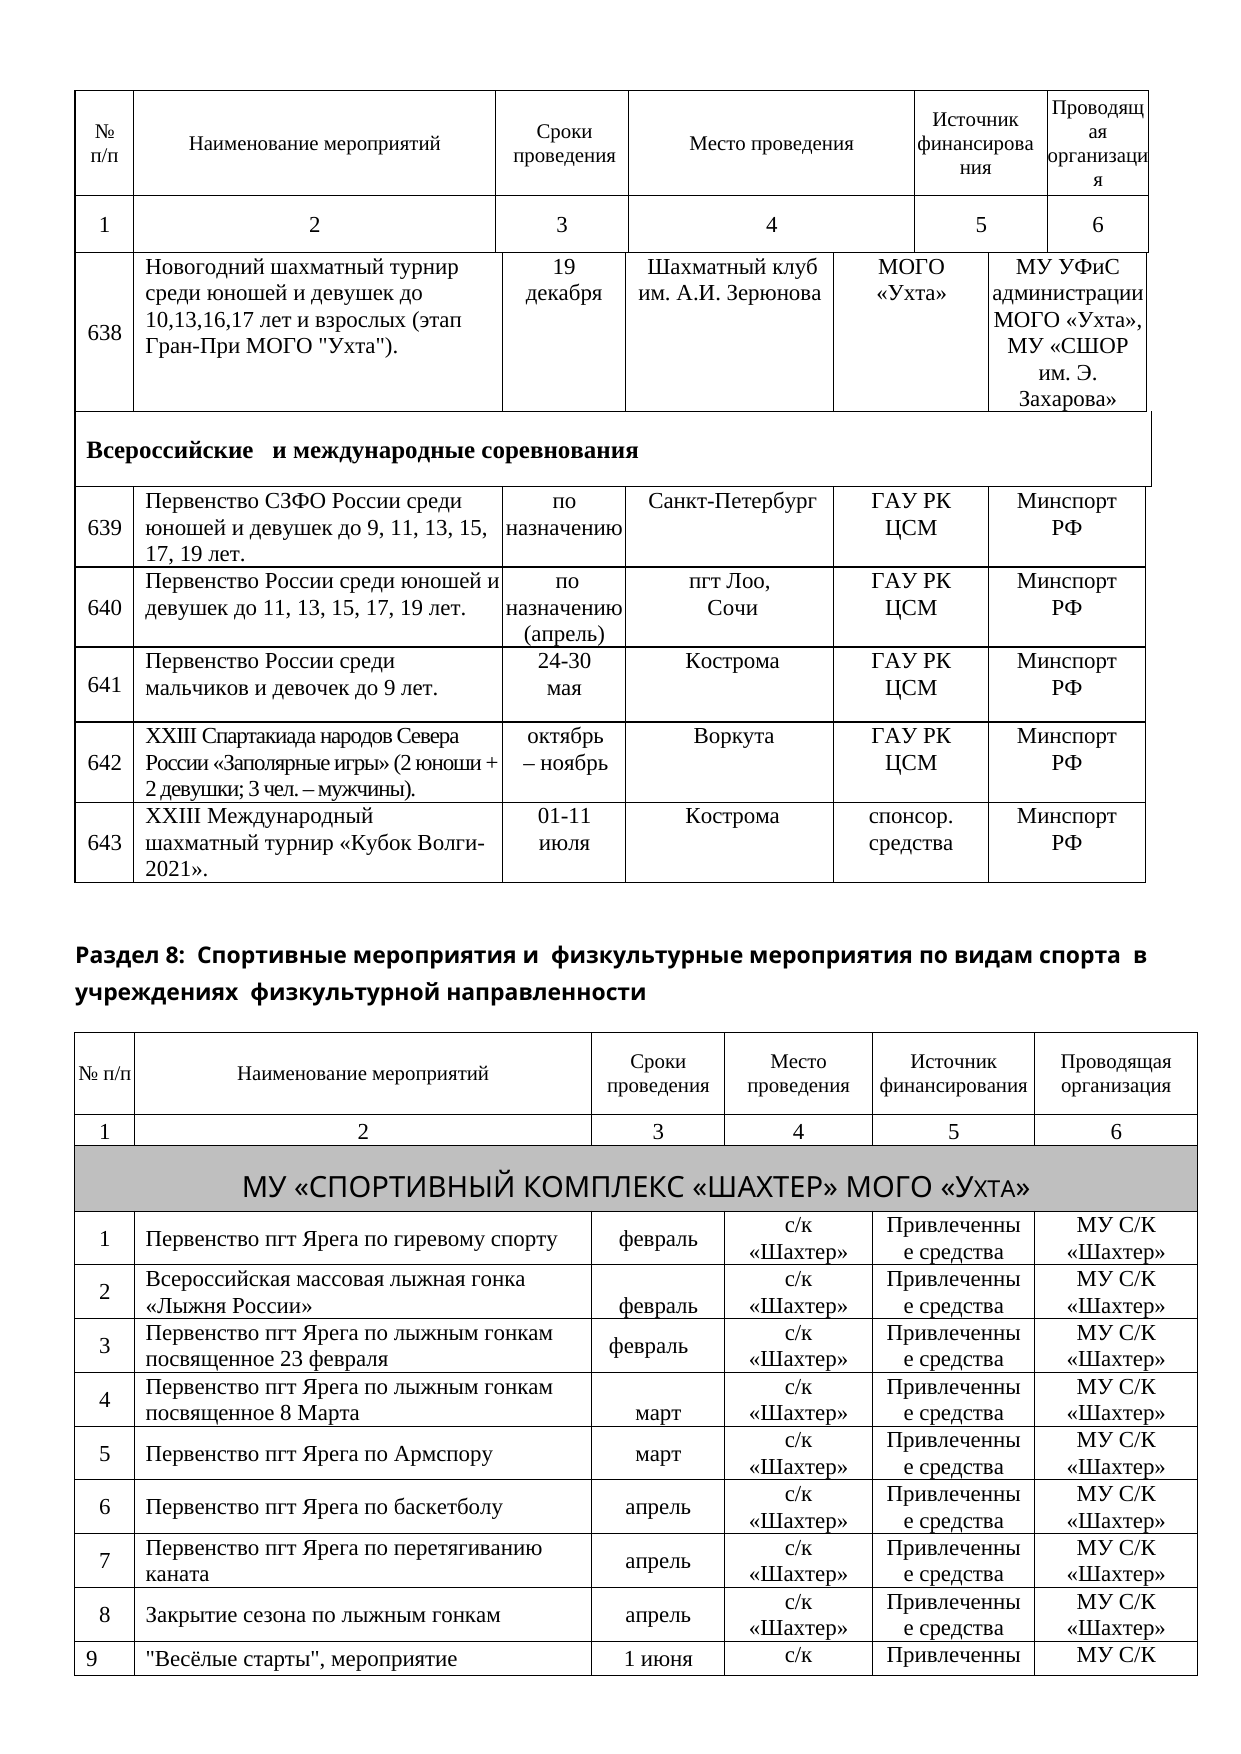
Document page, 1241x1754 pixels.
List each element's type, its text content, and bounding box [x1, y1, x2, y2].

table_cell 4 [629, 196, 914, 252]
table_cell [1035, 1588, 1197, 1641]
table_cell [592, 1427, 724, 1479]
table_header Сроки проведения [496, 91, 628, 195]
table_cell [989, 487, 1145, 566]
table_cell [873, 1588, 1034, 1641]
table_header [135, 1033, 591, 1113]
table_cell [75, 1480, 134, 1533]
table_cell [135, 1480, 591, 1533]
table_cell 1 [76, 196, 133, 252]
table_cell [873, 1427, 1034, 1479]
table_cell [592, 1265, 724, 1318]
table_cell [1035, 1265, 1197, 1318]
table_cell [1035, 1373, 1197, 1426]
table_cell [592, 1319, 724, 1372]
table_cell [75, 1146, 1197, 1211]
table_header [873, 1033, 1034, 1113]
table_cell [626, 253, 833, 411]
table_header Источник финансирования [915, 91, 1047, 195]
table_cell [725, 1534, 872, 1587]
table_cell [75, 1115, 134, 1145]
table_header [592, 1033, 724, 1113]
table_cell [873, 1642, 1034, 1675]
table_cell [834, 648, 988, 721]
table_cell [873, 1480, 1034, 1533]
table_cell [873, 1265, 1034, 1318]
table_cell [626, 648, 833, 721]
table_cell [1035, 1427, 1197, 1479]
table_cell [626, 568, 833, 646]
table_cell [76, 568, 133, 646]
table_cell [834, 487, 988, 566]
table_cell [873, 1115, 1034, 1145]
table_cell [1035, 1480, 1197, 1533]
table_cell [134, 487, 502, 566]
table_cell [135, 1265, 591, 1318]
table_cell 5 [915, 196, 1047, 252]
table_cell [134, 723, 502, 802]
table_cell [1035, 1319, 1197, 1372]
table_cell 2 [134, 196, 495, 252]
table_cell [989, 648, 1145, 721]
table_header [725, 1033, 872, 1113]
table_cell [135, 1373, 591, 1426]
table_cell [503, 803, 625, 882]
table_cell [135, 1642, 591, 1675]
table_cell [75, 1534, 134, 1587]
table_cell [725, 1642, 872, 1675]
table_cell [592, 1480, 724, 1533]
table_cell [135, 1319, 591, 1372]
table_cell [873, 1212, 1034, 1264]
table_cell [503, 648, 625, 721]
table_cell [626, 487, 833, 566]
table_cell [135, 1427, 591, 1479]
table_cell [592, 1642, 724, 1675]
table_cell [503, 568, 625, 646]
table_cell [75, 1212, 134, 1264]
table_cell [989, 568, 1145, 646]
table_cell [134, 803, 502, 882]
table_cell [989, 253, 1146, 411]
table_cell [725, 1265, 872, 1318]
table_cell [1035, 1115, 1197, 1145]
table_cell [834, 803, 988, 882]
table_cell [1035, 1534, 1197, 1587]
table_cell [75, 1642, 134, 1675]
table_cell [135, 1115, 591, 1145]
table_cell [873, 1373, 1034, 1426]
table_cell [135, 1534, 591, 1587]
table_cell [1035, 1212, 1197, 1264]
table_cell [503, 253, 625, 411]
table_cell 6 [1048, 196, 1148, 252]
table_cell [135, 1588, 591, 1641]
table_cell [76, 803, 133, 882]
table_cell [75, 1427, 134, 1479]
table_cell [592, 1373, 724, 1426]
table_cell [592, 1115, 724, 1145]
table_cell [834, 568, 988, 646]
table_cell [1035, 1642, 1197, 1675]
table_header № п/п [76, 91, 133, 195]
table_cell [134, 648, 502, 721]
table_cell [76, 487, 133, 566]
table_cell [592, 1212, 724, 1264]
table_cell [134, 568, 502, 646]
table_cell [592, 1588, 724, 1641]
table_header Наименование мероприятий [134, 91, 495, 195]
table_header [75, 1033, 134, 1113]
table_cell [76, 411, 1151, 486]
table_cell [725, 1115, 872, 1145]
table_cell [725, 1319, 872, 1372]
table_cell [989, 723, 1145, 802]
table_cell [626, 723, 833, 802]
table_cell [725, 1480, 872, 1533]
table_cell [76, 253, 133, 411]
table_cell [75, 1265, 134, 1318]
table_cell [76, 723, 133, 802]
table_header Проводящая организация [1048, 91, 1148, 195]
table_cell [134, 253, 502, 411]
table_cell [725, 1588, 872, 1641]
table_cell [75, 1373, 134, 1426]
table_header Место проведения [629, 91, 914, 195]
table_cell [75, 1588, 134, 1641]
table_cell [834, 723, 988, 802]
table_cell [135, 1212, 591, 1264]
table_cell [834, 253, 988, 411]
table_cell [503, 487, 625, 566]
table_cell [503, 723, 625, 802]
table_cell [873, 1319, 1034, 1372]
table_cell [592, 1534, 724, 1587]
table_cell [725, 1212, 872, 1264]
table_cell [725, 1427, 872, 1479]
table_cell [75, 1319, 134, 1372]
text Раздел 8: Спортивные мероприятия и физкультурные мероприятия по видам спорта в учреждениях физкультурной направленности [75, 939, 1181, 1007]
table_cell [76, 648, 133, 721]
table_cell 3 [496, 196, 628, 252]
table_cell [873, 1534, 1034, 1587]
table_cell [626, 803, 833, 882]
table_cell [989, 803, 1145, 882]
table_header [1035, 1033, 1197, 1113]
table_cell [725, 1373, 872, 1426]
